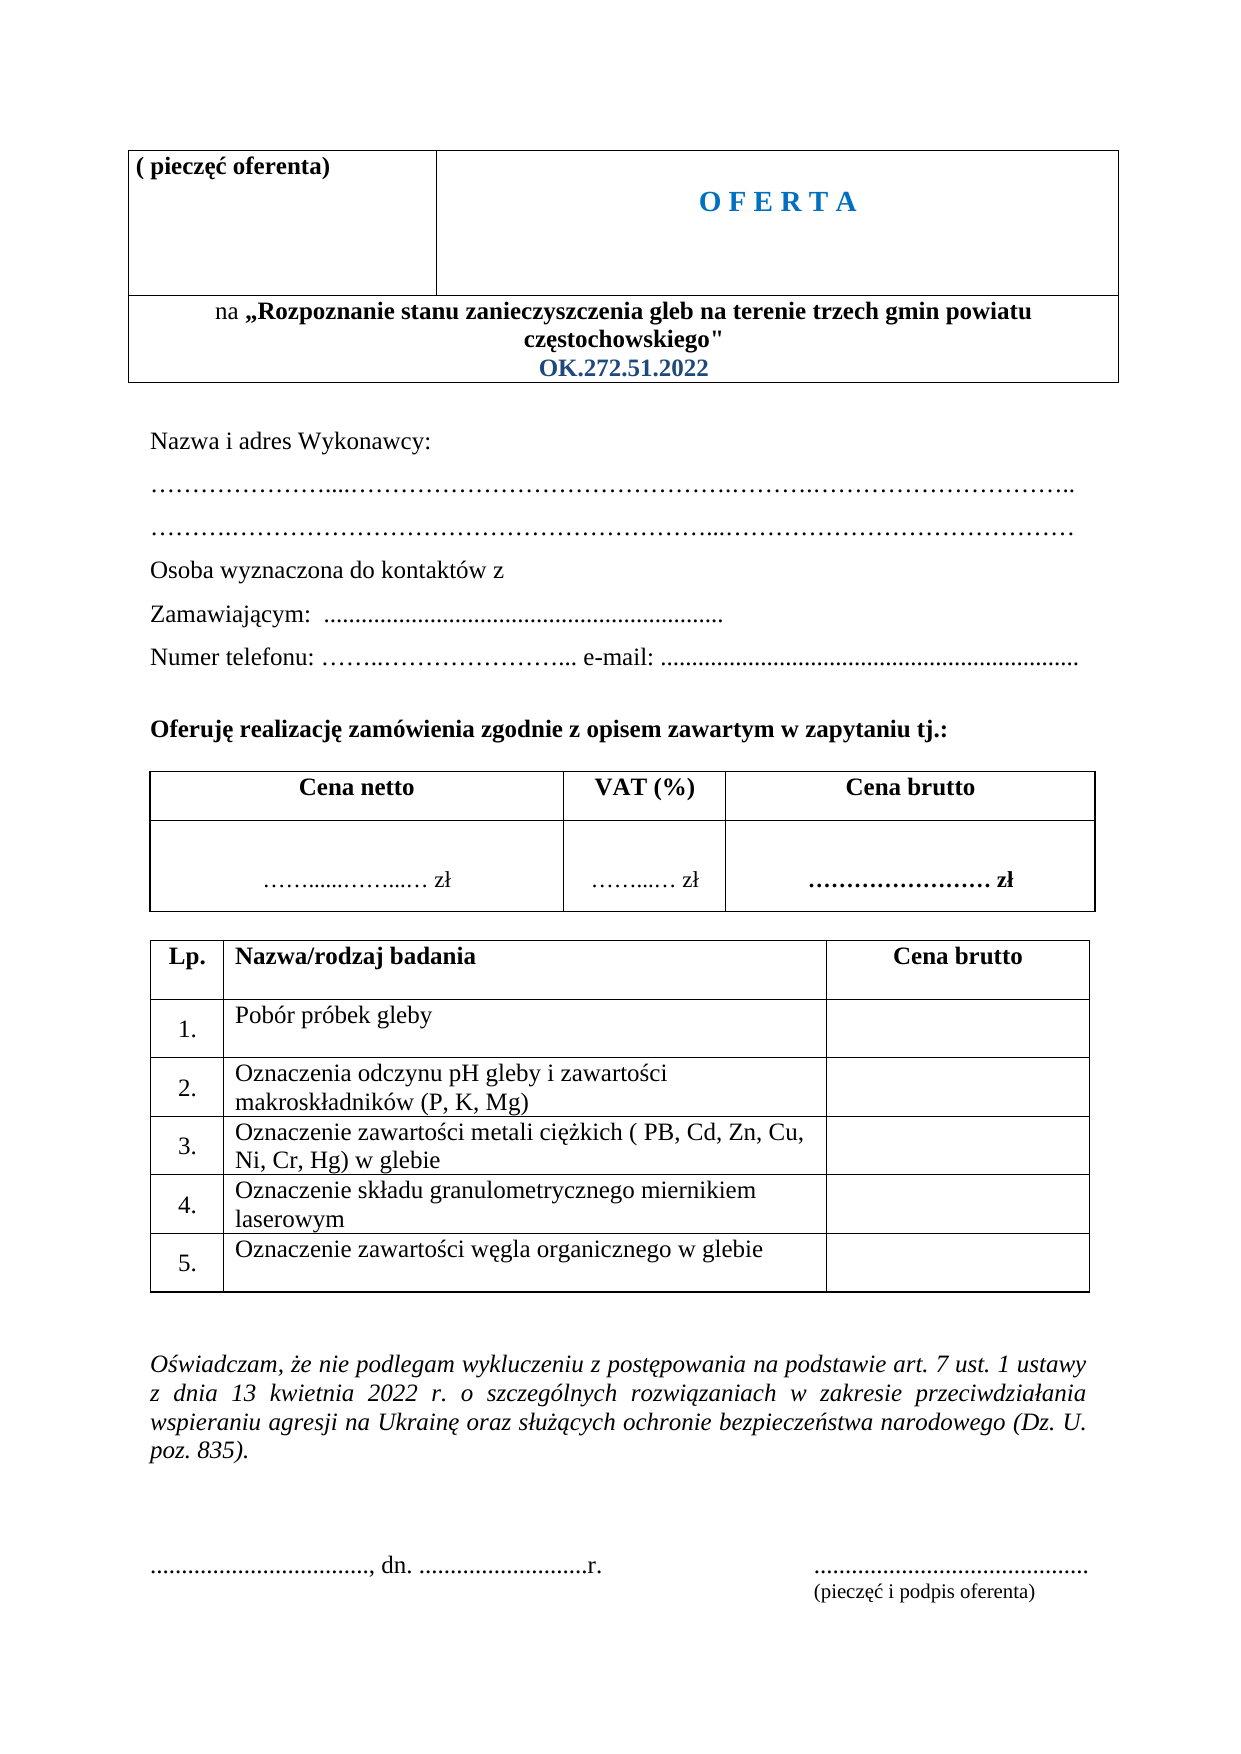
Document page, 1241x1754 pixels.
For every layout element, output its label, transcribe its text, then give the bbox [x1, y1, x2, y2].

table_cell 5. [151, 1234, 223, 1291]
table_header Nazwa/rodzaj badania [224, 941, 826, 999]
table_cell ……...… zł [564, 821, 725, 911]
table_header Cena brutto [726, 772, 1094, 820]
table_cell 3. [151, 1117, 223, 1174]
table_cell Oznaczenie zawartości węgla organicznego w glebie [224, 1234, 826, 1291]
table_cell …………………… zł [726, 821, 1094, 911]
table_header O F E R T A [437, 151, 1118, 295]
text Numer telefonu: ……..…………………... e-mail: ................................................................... [150, 642, 1083, 671]
text Oświadczam, że nie podlegam wykluczeniu z postępowania na podstawie art. 7 ust. 1 ustawy z dnia 13 kwietnia 2022 r. o szczególnych rozwiązaniach w zakresie przeciwdziałania wspieraniu agresji na Ukrainę oraz służących ochronie bezpieczeństwa narodowego (Dz. U. poz. 835). [150, 1349, 1090, 1464]
table_cell Oznaczenie zawartości metali ciężkich ( PB, Cd, Zn, Cu, Ni, Cr, Hg) w glebie [224, 1117, 826, 1174]
table_cell Oznaczenia odczynu pH gleby i zawartości makroskładników (P, K, Mg) [224, 1058, 826, 1116]
table_cell [827, 1175, 1089, 1233]
table_cell [827, 1058, 1089, 1116]
table_cell [827, 1234, 1089, 1291]
table_cell ……......……...… zł [151, 821, 563, 911]
text Oferuję realizację zamówienia zgodnie z opisem zawartym w zapytaniu tj.: [150, 714, 1090, 742]
table_header VAT (%) [564, 772, 725, 820]
table_cell [827, 1117, 1089, 1174]
text …………………....……………………………………….……….………………………….. ……….…………………………………………………...…………………………………… [150, 469, 1083, 541]
table_cell [827, 1000, 1089, 1057]
table_cell na „Rozpoznanie stanu zanieczyszczenia gleb na terenie trzech gmin powiatu częstochowskiego" OK.272.51.2022 [129, 296, 1118, 382]
table_header Cena netto [151, 772, 563, 820]
text Nazwa i adres Wykonawcy: [150, 426, 1083, 455]
table_header ( pieczęć oferenta) [129, 151, 436, 295]
table_cell Pobór próbek gleby [224, 1000, 826, 1057]
table_cell 2. [151, 1058, 223, 1116]
text ..................................., dn. ...........................r. ............................................ [150, 1550, 1090, 1579]
table_cell 1. [151, 1000, 223, 1057]
table_cell 4. [151, 1175, 223, 1233]
text Osoba wyznaczona do kontaktów z Zamawiającym: ................................................................ [150, 556, 1083, 627]
text (pieczęć i podpis oferenta) [150, 1579, 1090, 1603]
table_header Cena brutto [827, 941, 1089, 999]
table_header Lp. [151, 941, 223, 999]
table_cell Oznaczenie składu granulometrycznego miernikiem laserowym [224, 1175, 826, 1233]
